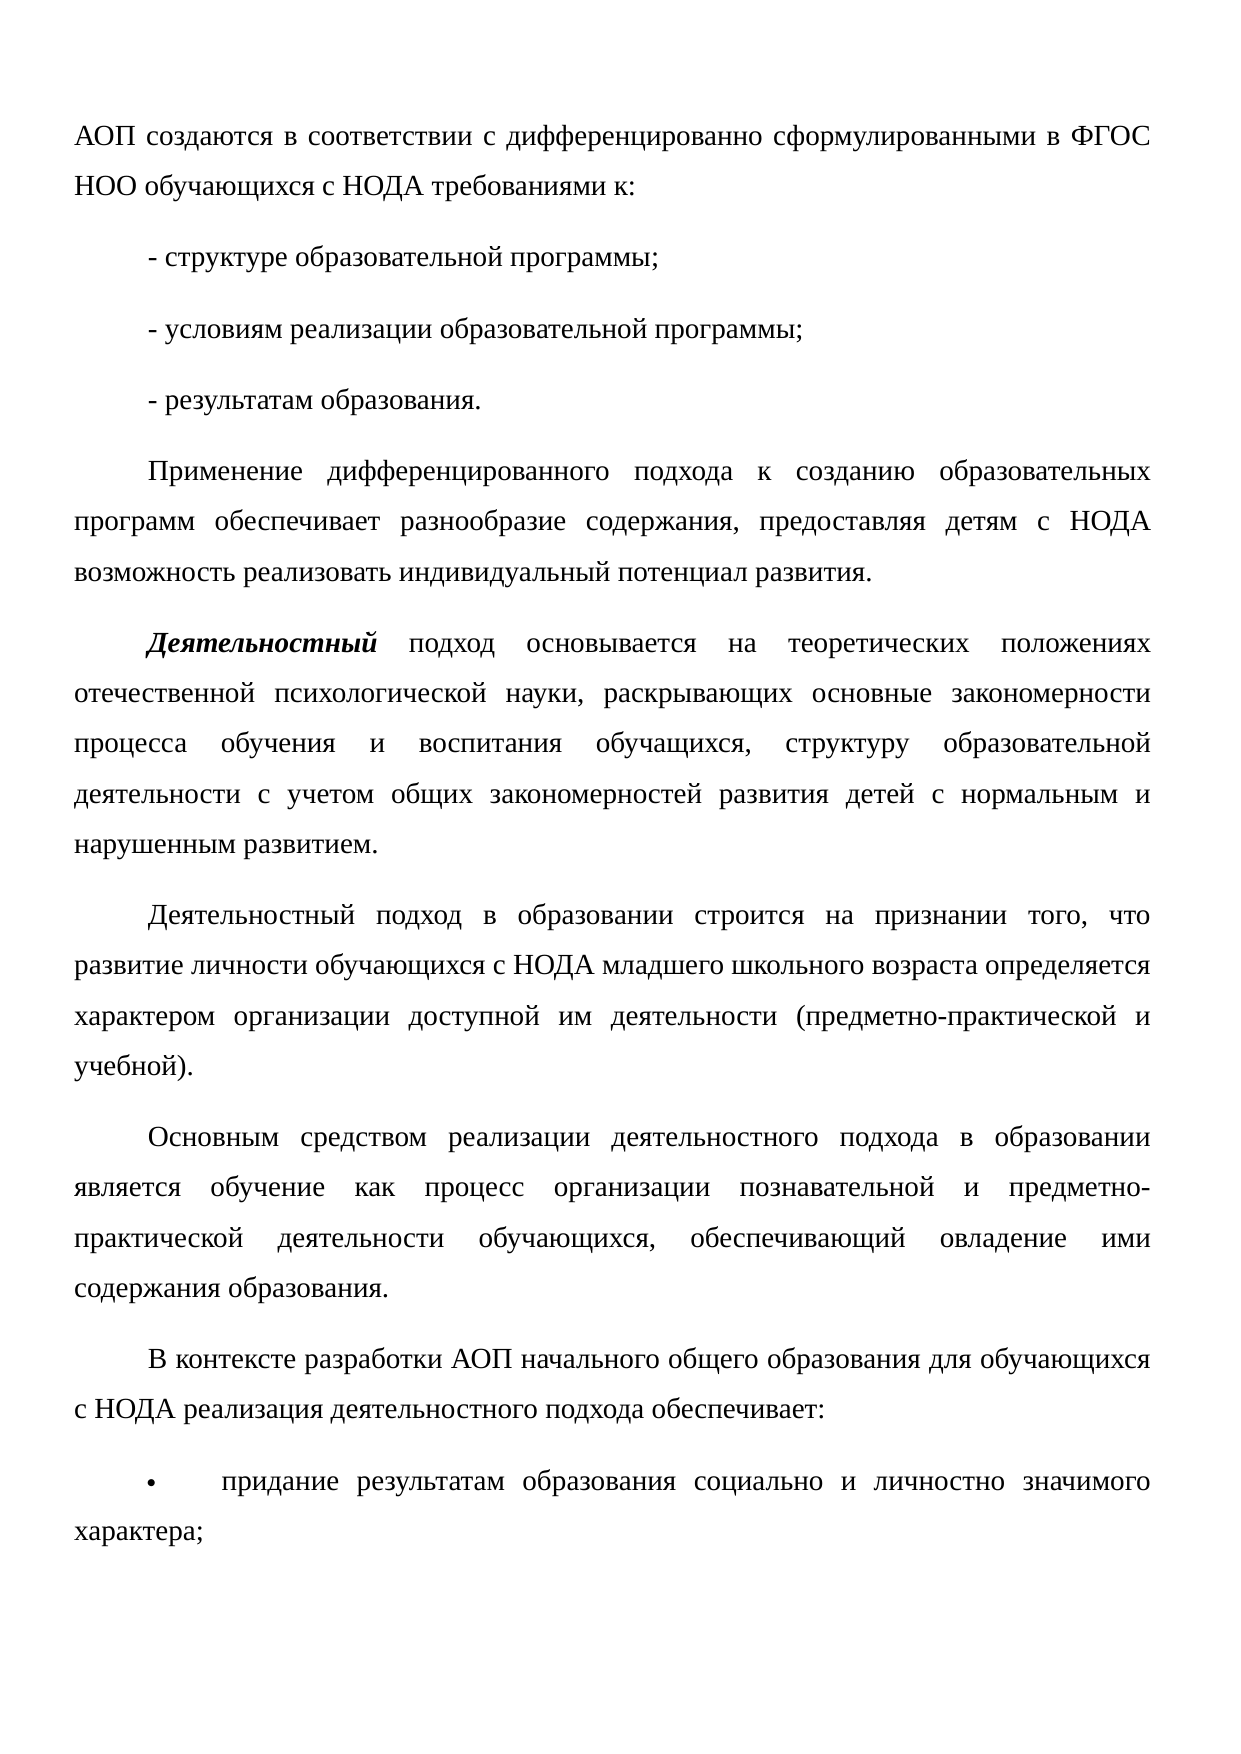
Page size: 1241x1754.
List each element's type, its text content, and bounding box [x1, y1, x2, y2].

text Основным средством реализации деятельностного подхода в образовании является обучение как процесс организации познавательной и предметно-практической деятельности обучающихся, обеспечивающий овладение ими содержания образования. [74, 1119, 1152, 1304]
text Применение дифференцированного подхода к созданию образовательных программ обеспечивает разнообразие содержания, предоставляя детям с НОДА возможность реализовать индивидуальный потенциал развития. [74, 453, 1152, 587]
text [74, 118, 1152, 202]
text В контексте разработки АОП начального общего образования для обучающихся с НОДА реализация деятельностного подхода обеспечивает: [74, 1341, 1152, 1425]
text - структуре образовательной программы; [74, 239, 1152, 273]
text - результатам образования. [74, 382, 1152, 415]
list придание результатам образования социально и личностно значимого характера; [74, 1463, 1152, 1547]
text - условиям реализации образовательной программы; [74, 311, 1152, 344]
text Деятельностный подход основывается на теоретических положениях отечественной психологической науки, раскрывающих основные закономерности процесса обучения и воспитания обучащихся, структуру образовательной деятельности с учетом общих закономерностей развития детей с нормальным и нарушенным развитием. [74, 625, 1152, 859]
text Деятельностный подход в образовании строится на признании того, что развитие личности обучающихся с НОДА младшего школьного возраста определяется характером организации доступной им деятельности (предметно-практической и учебной). [74, 897, 1152, 1082]
